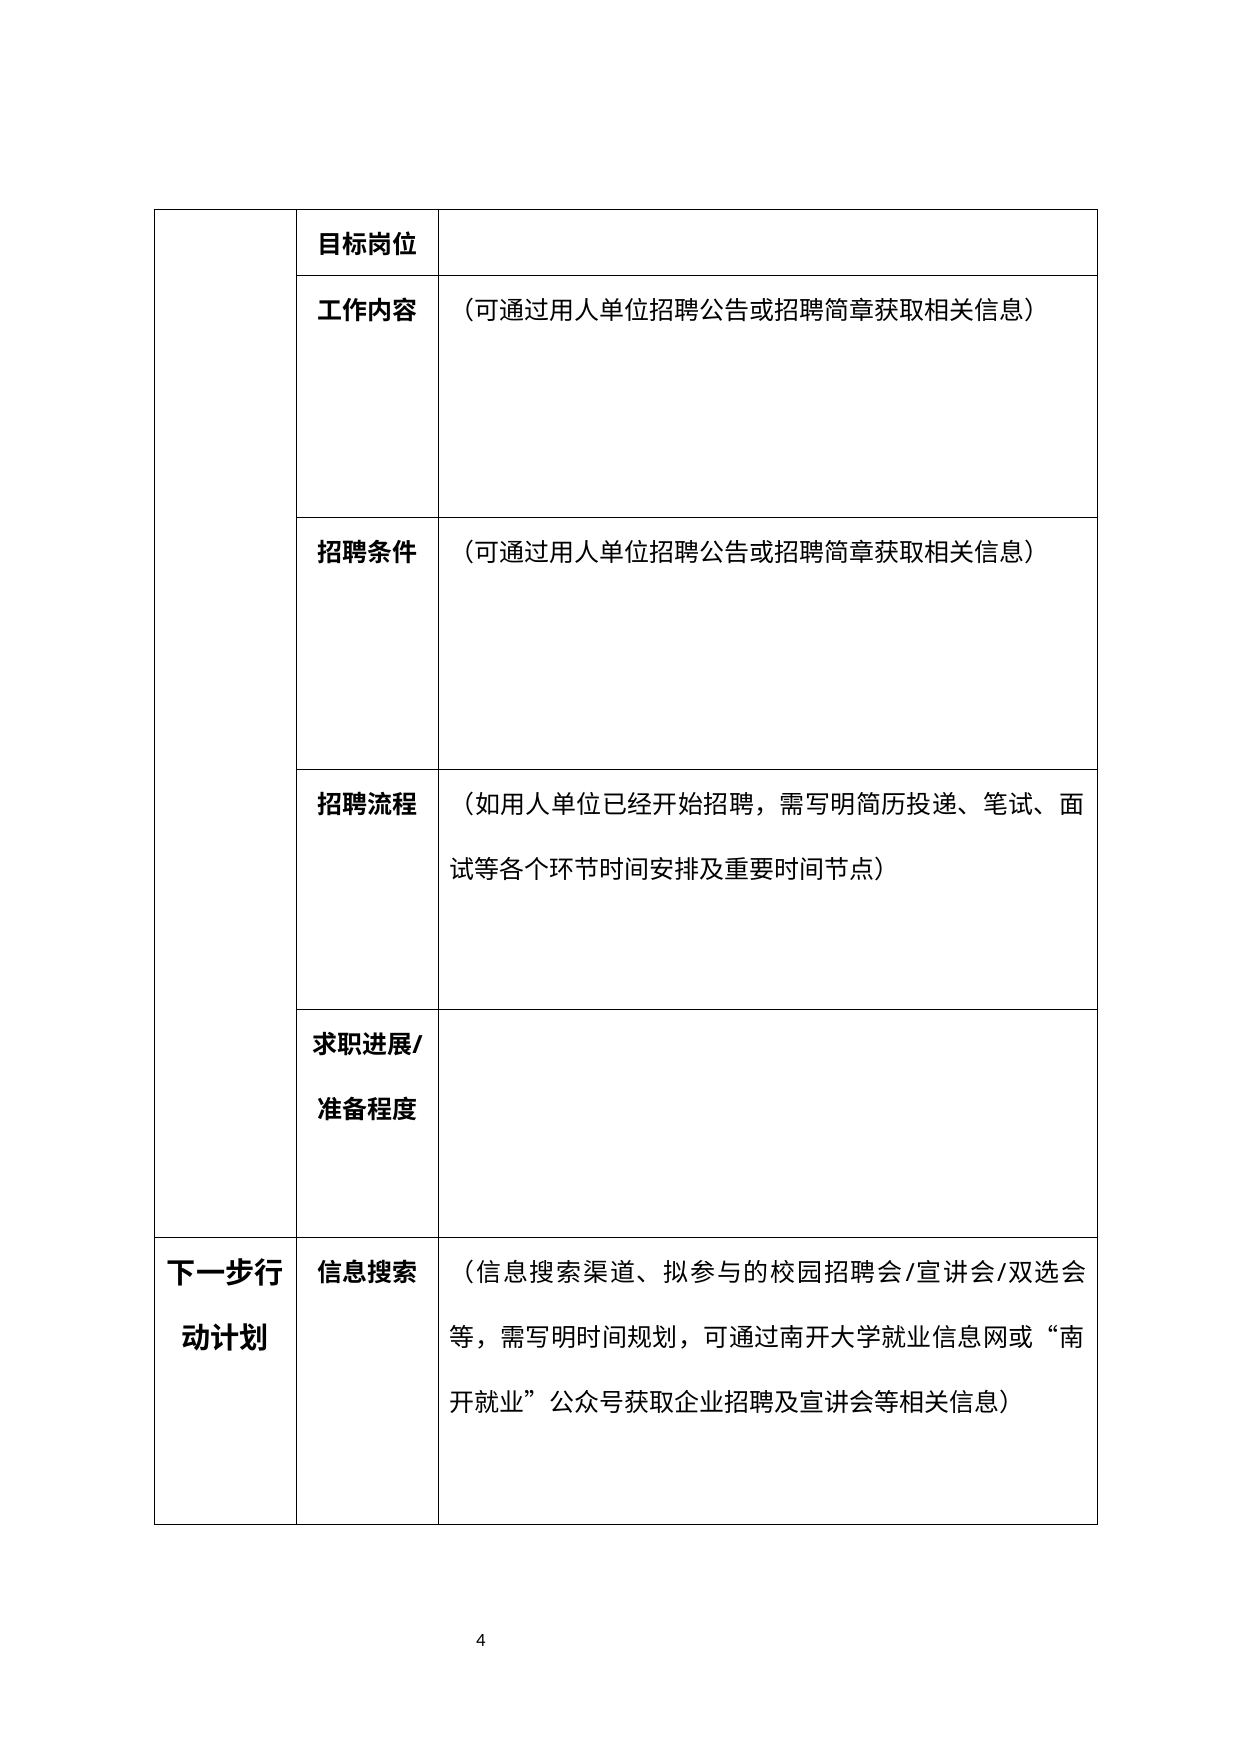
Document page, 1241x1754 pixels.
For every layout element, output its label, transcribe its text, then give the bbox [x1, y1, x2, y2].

table_cell [439, 210, 1097, 275]
table_cell （如用人单位已经开始招聘，需写明简历投递、笔试、面试等各个环节时间安排及重要时间节点） [439, 770, 1097, 1009]
table_cell 工作内容 [297, 276, 438, 517]
table_cell 信息搜索 [297, 1238, 438, 1524]
table_cell [439, 1010, 1097, 1237]
table_cell （可通过用人单位招聘公告或招聘简章获取相关信息） [439, 276, 1097, 517]
table_cell （可通过用人单位招聘公告或招聘简章获取相关信息） [439, 518, 1097, 769]
table_cell 下一步行动计划 [155, 1238, 296, 1524]
table_cell 招聘条件 [297, 518, 438, 769]
table_cell 目标岗位 [297, 210, 438, 275]
table_cell 招聘流程 [297, 770, 438, 1009]
table_cell （信息搜索渠道、拟参与的校园招聘会/宣讲会/双选会等，需写明时间规划，可通过南开大学就业信息网或“南开就业”公众号获取企业招聘及宣讲会等相关信息） [439, 1238, 1097, 1524]
table_cell 求职进展/准备程度 [297, 1010, 438, 1237]
